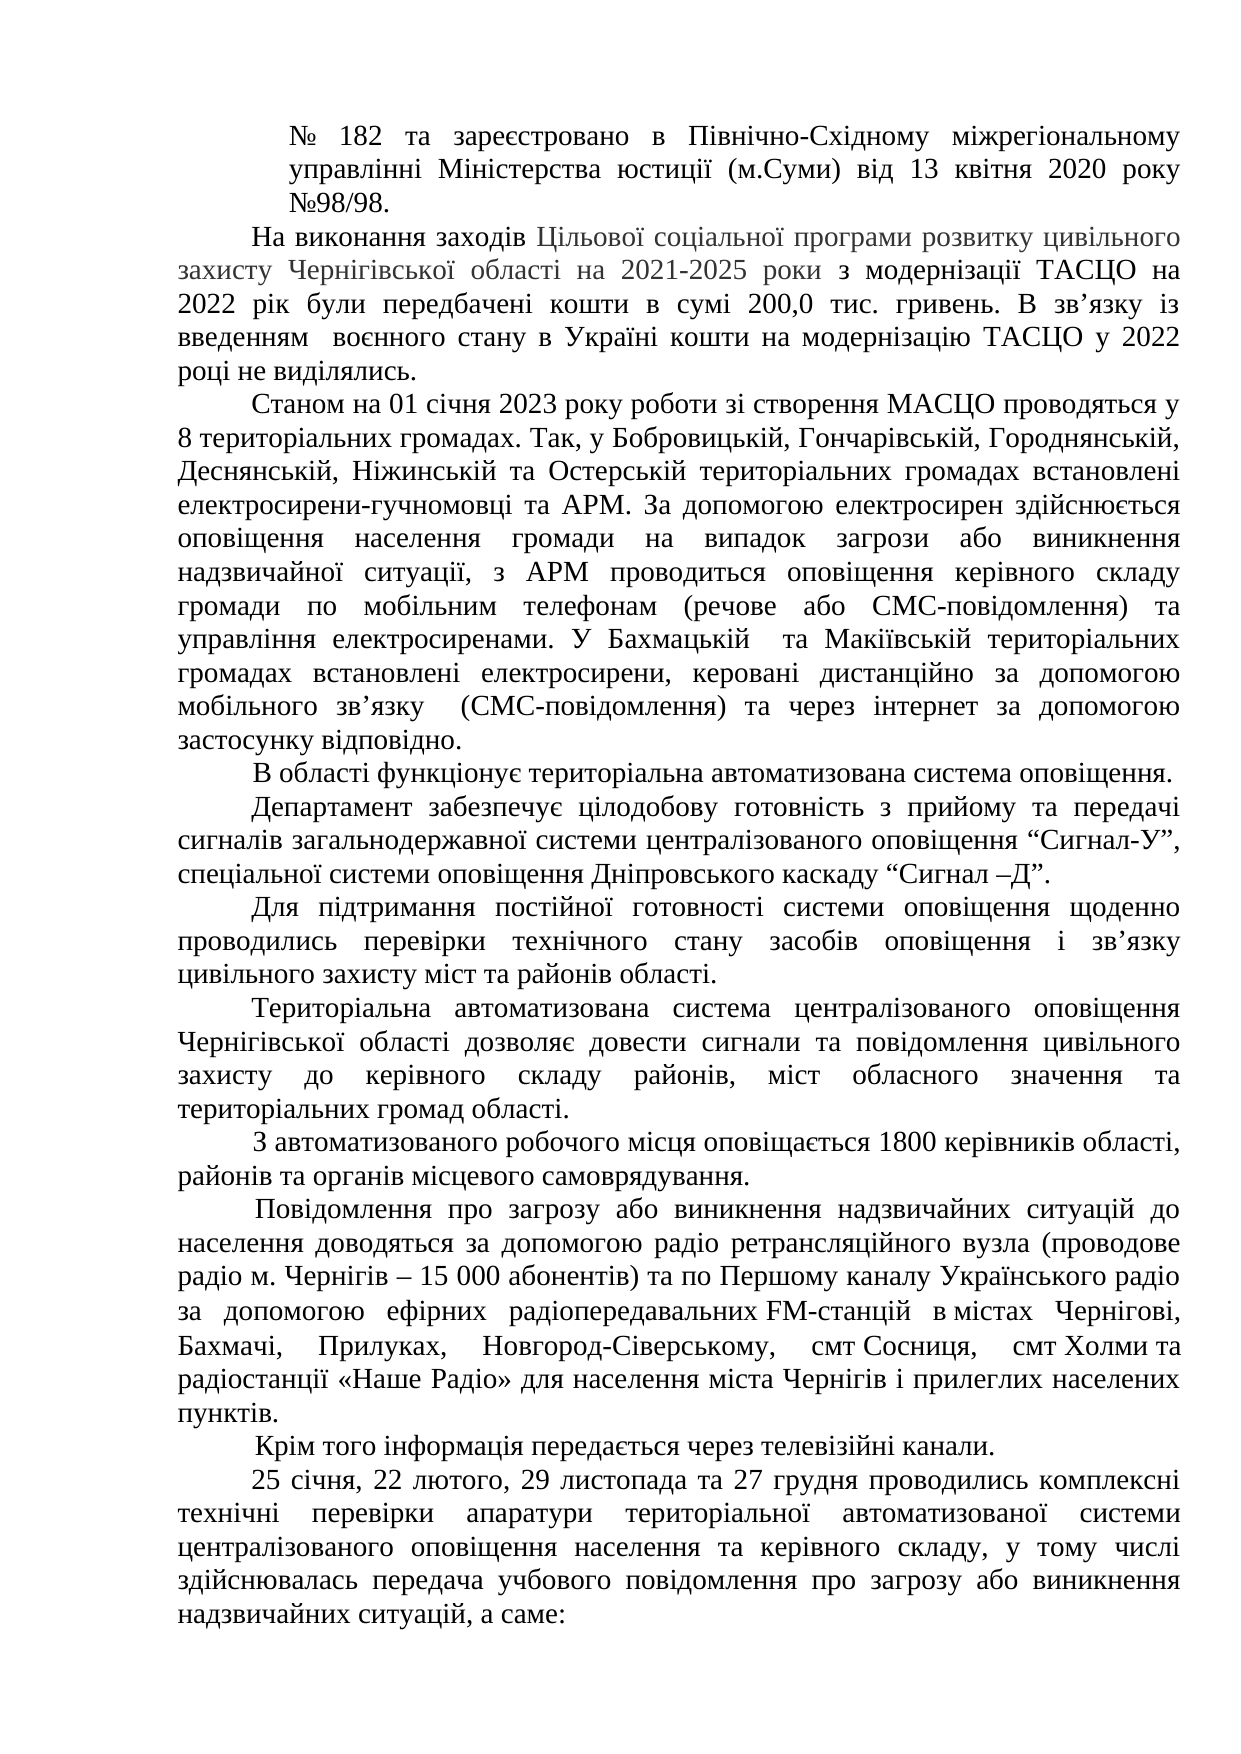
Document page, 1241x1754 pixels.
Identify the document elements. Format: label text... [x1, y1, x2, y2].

text На виконання заходів Цільової соціальної програми розвитку цивільного захисту Чернігівської області на 2021-2025 роки з модернізації ТАСЦО на 2022 рік були передбачені кошти в сумі 200,0 тис. гривень. В зв’язку із введенням воєнного стану в Україні кошти на модернізацію ТАСЦО у 2022 році не виділялись. [177, 219, 1181, 386]
text Територіальна автоматизована система централізованого оповіщення Чернігівської області дозволяє довести сигнали та повідомлення цивільного захисту до керівного складу районів, міст обласного значення та територіальних громад області. [177, 990, 1181, 1124]
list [251, 118, 1181, 219]
text Для підтримання постійної готовності системи оповіщення щоденно проводились перевірки технічного стану засобів оповіщення і зв’язку цивільного захисту міст та районів області. [177, 889, 1181, 990]
text Станом на 01 січня 2023 року роботи зі створення МАСЦО проводяться у 8 територіальних громадах. Так, у Бобровицькій, Гончарівській, Городнянській, Деснянській, Ніжинській та Остерській територіальних громадах встановлені електросирени-гучномовці та АРМ. За допомогою електросирен здійснюється оповіщення населення громади на випадок загрози або виникнення надзвичайної ситуації, з АРМ проводиться оповіщення керівного складу громади по мобільним телефонам (речове або СМС-повідомлення) та управління електросиренами. У Бахмацькій та Макіївській територіальних громадах встановлені електросирени, керовані дистанційно за допомогою мобільного зв’язку (СМС-повідомлення) та через інтернет за допомогою застосунку відповідно. [177, 386, 1181, 755]
text Повідомлення про загрозу або виникнення надзвичайних ситуацій до населення доводяться за допомогою радіо ретрансляційного вузла (проводове радіо м. Чернігів – 15 000 абонентів) та по Першому каналу Українського радіо за допомогою ефірних радіопередавальних FM-станцій в містах Чернігові, Бахмачі, Прилуках, Новгород-Сіверському, смт Сосниця, смт Холми та радіостанції «Наше Радіо» для населення міста Чернігів і прилеглих населених пунктів. [177, 1191, 1181, 1428]
list В області функціонує територіальна автоматизована система оповіщення. [177, 755, 1181, 789]
text 25 січня, 22 лютого, 29 листопада та 27 грудня проводились комплексні технічні перевірки апаратури територіальної автоматизованої системи централізованого оповіщення населення та керівного складу, у тому числі здійснювалась передача учбового повідомлення про загрозу або виникнення надзвичайних ситуацій, а саме: [177, 1462, 1181, 1629]
text Департамент забезпечує цілодобову готовність з прийому та передачі сигналів загальнодержавної системи централізованого оповіщення “Сигнал-У”, спеціальної системи оповіщення Дніпровського каскаду “Сигнал –Д”. [177, 789, 1181, 889]
text Крім того інформація передається через телевізійні канали. [177, 1428, 1181, 1462]
list З автоматизованого робочого місця оповіщається 1800 керівників області, районів та органів місцевого самоврядування. [177, 1124, 1181, 1191]
